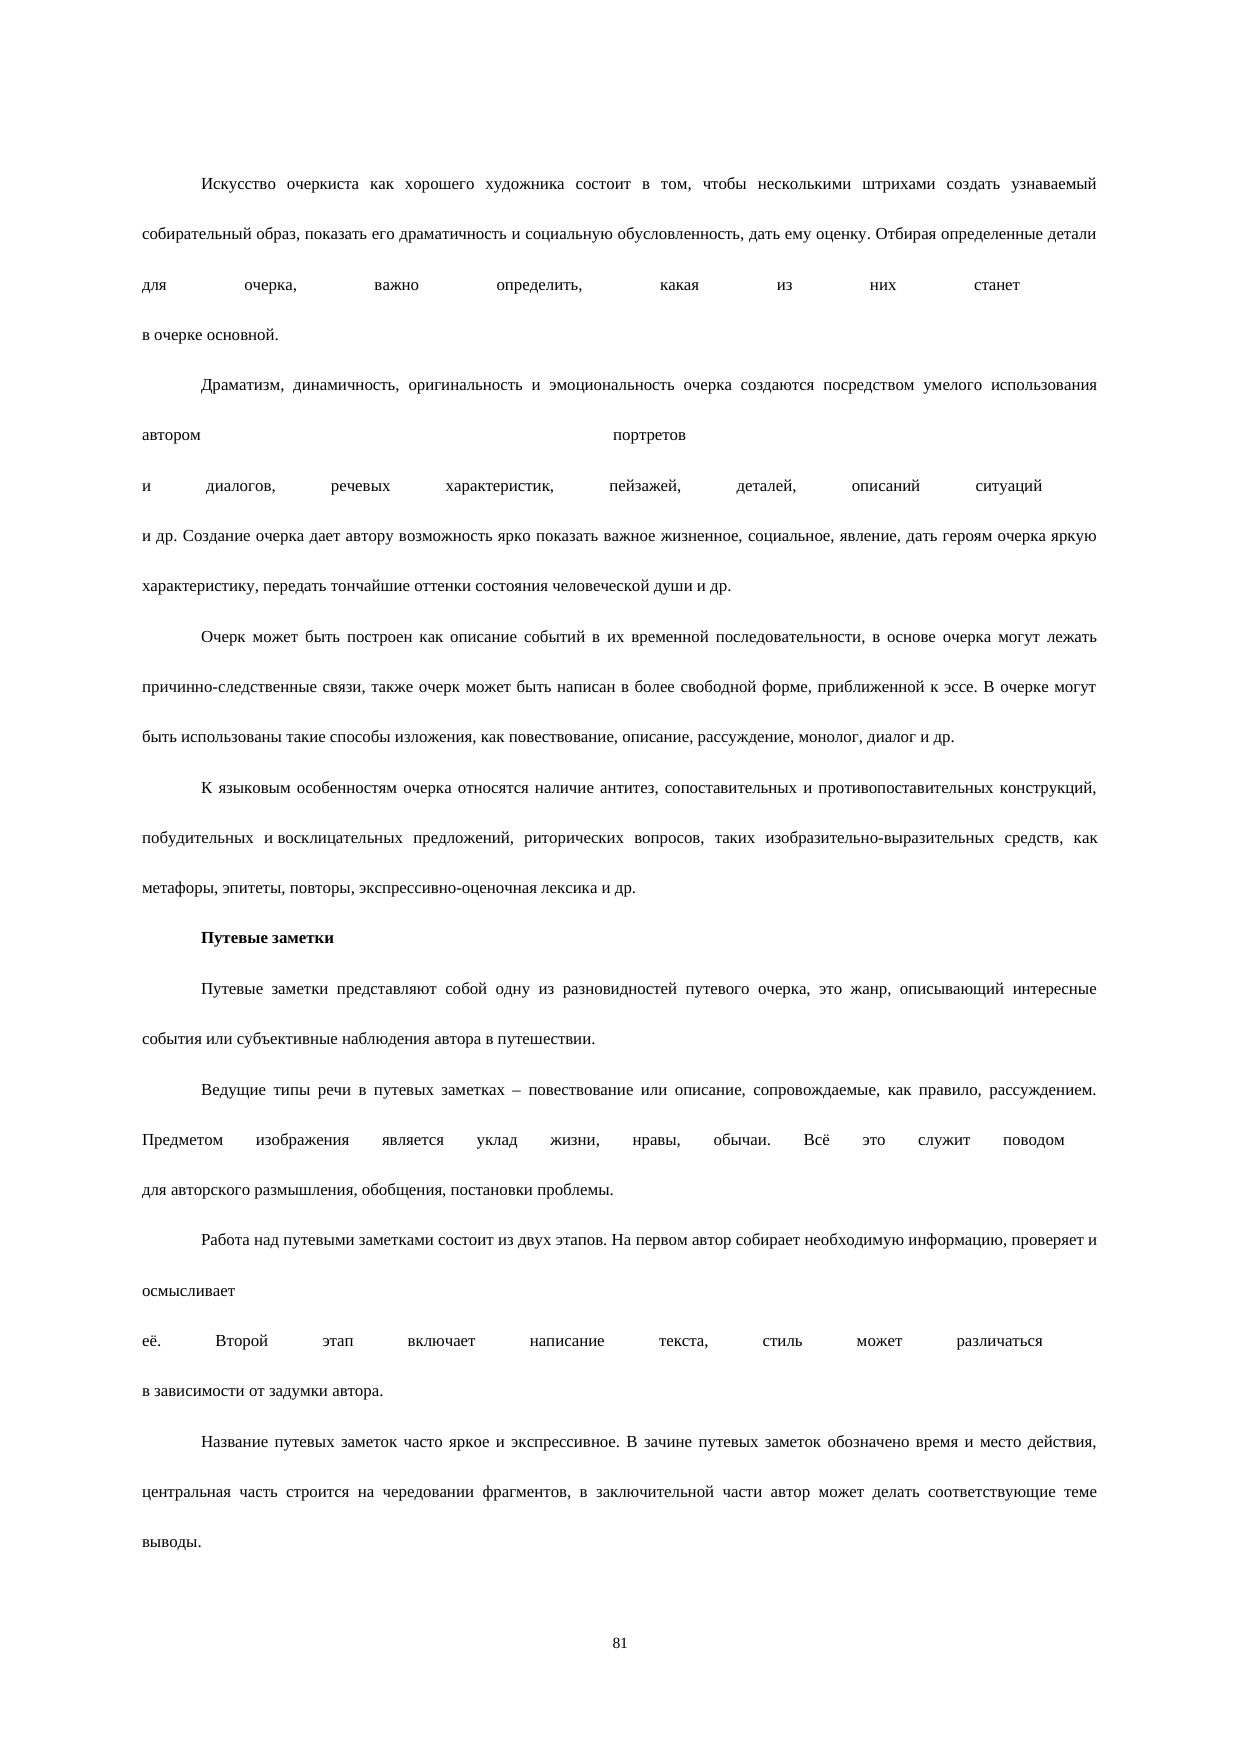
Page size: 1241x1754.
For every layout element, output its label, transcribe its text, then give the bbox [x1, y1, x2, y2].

text К языковым особенностям очерка относятся наличие антитез, сопоставительных и противопоставительных конструкций, побудительных и восклицательных предложений, риторических вопросов, таких изобразительно-выразительных средств, как метафоры, эпитеты, повторы, экспрессивно-оценочная лексика и др. [142, 763, 1098, 897]
text Искусство очеркиста как хорошего художника состоит в том, чтобы несколькими штрихами создать узнаваемый собирательный образ, показать его драматичность и социальную обусловленность, дать ему оценку. Отбирая определенные детали для очерка, важно определить, какая из них станет в очерке основной. [142, 159, 1098, 344]
text Очерк может быть построен как описание событий в их временной последовательности, в основе очерка могут лежать причинно-следственные связи, также очерк может быть написан в более свободной форме, приближенной к эссе. В очерке могут быть использованы такие способы изложения, как повествование, описание, рассуждение, монолог, диалог и др. [142, 612, 1098, 746]
text Драматизм, динамичность, оригинальность и эмоциональность очерка создаются посредством умелого использования автором портретов и диалогов, речевых характеристик, пейзажей, деталей, описаний ситуаций и др. Создание очерка дает автору возможность ярко показать важное жизненное, социальное, явление, дать героям очерка яркую характеристику, передать тончайшие оттенки состояния человеческой души и др. [142, 361, 1098, 596]
text Название путевых заметок часто яркое и экспрессивное. В зачине путевых заметок обозначено время и место действия, центральная часть строится на чередовании фрагментов, в заключительной части автор может делать соответствующие теме выводы. [142, 1417, 1098, 1551]
text Путевые заметки представляют собой одну из разновидностей путевого очерка, это жанр, описывающий интересные события или субъективные наблюдения автора в путешествии. [142, 964, 1098, 1048]
text Ведущие типы речи в путевых заметках – повествование или описание, сопровождаемые, как правило, рассуждением. Предметом изображения является уклад жизни, нравы, обычаи. Всё это служит поводом для авторского размышления, обобщения, постановки проблемы. [142, 1065, 1098, 1199]
text Работа над путевыми заметками состоит из двух этапов. На первом автор собирает необходимую информацию, проверяет и осмысливает её. Второй этап включает написание текста, стиль может различаться в зависимости от задумки автора. [142, 1216, 1098, 1401]
text Путевые заметки [142, 914, 1098, 948]
